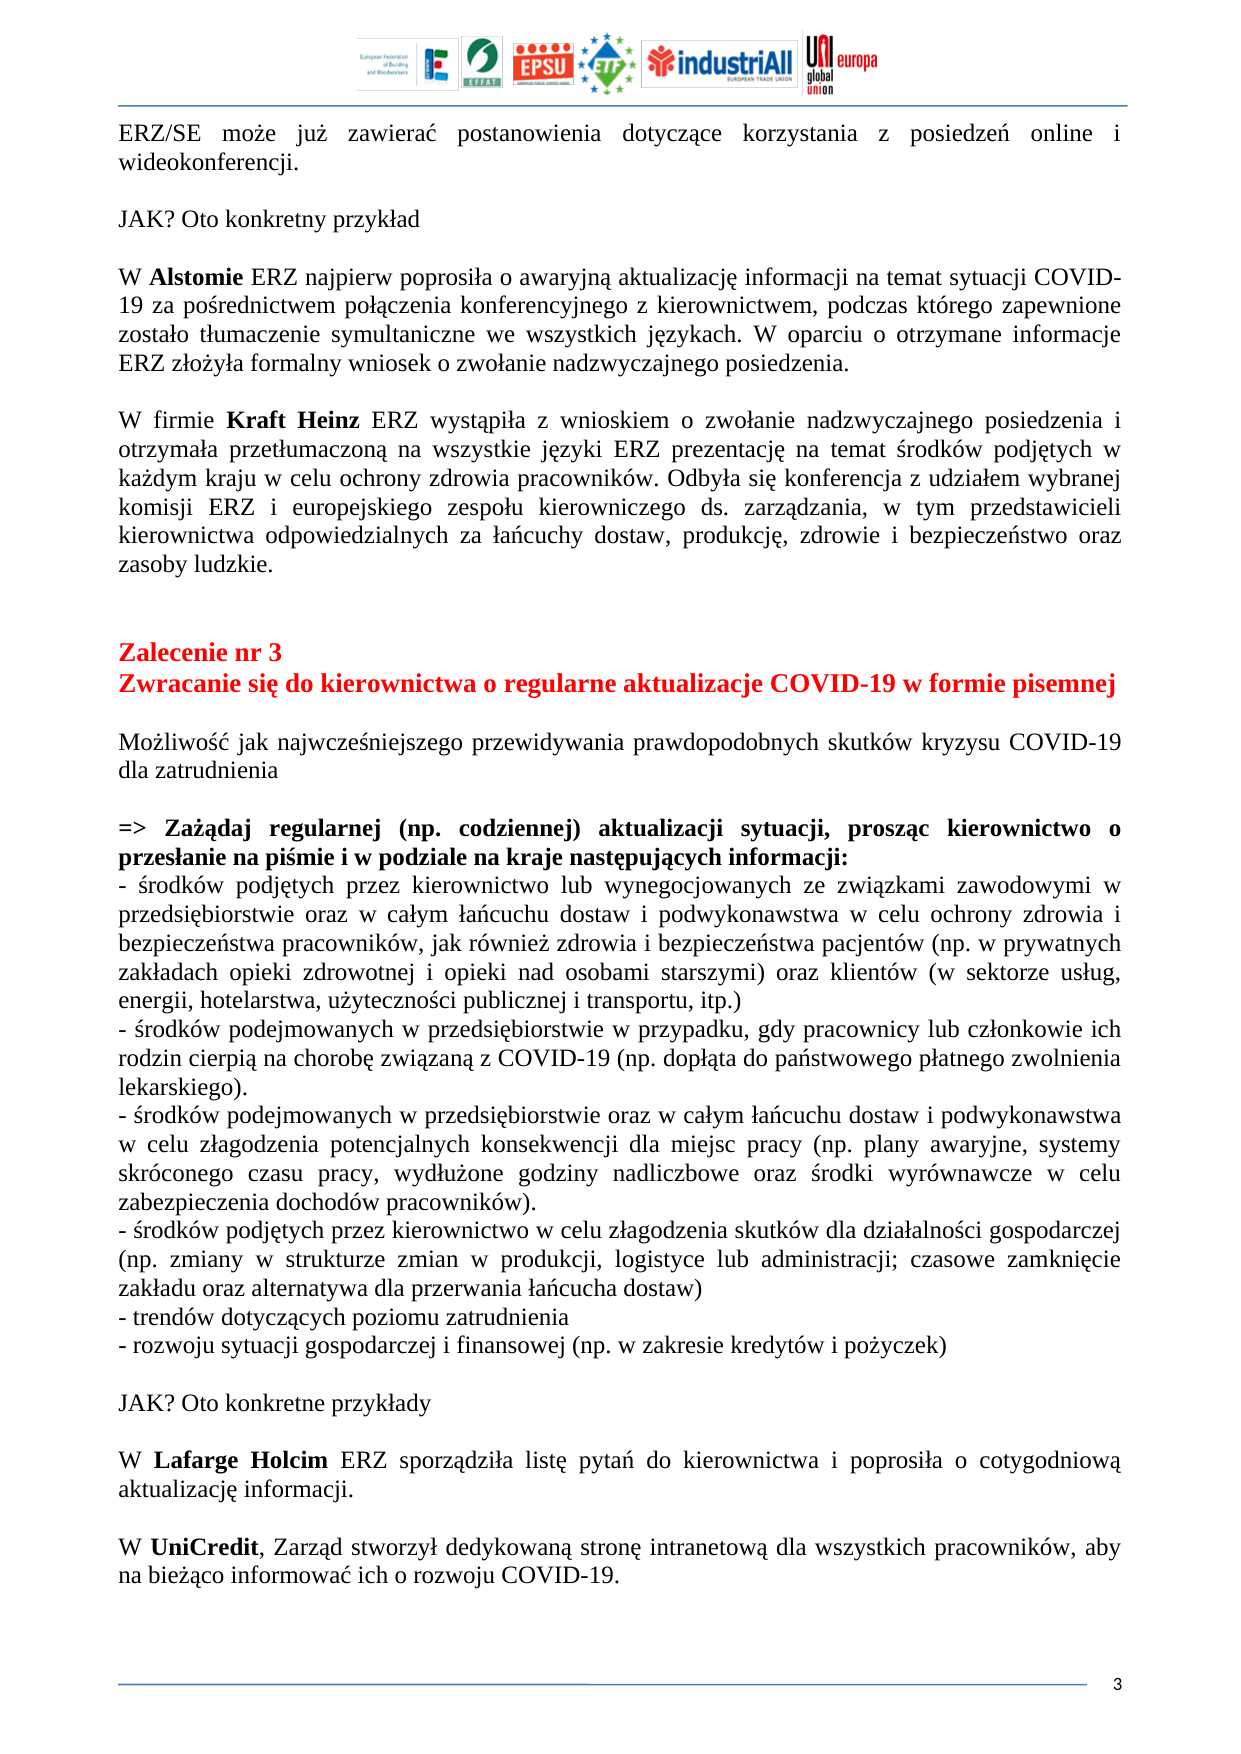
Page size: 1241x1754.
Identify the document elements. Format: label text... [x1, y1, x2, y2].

text JAK? Oto konkretny przykład [118, 204, 1122, 233]
text - środków podjętych przez kierownictwo lub wynegocjowanych ze związkami zawodowymi w przedsiębiorstwie oraz w całym łańcuchu dostaw i podwykonawstwa w celu ochrony zdrowia i bezpieczeństwa pracowników, jak również zdrowia i bezpieczeństwa pacjentów (np. w prywatnych zakładach opieki zdrowotnej i opieki nad osobami starszymi) oraz klientów (w sektorze usług, energii, hotelarstwa, użyteczności publicznej i transportu, itp.) [118, 870, 1122, 1014]
text W firmie Kraft Heinz ERZ wystąpiła z wnioskiem o zwołanie nadzwyczajnego posiedzenia i otrzymała przetłumaczoną na wszystkie języki ERZ prezentację na temat środków podjętych w każdym kraju w celu ochrony zdrowia pracowników. Odbyła się konferencja z udziałem wybranej komisji ERZ i europejskiego zespołu kierowniczego ds. zarządzania, w tym przedstawicieli kierownictwa odpowiedzialnych za łańcuchy dostaw, produkcję, zdrowie i bezpieczeństwo oraz zasoby ludzkie. [118, 406, 1122, 578]
picture [355, 30, 877, 96]
text - środków podejmowanych w przedsiębiorstwie oraz w całym łańcuchu dostaw i podwykonawstwa w celu złagodzenia potencjalnych konsekwencji dla miejsc pracy (np. plany awaryjne, systemy skróconego czasu pracy, wydłużone godziny nadliczbowe oraz środki wyrównawcze w celu zabezpieczenia dochodów pracowników). [118, 1100, 1122, 1215]
text W Alstomie ERZ najpierw poprosiła o awaryjną aktualizację informacji na temat sytuacji COVID-19 za pośrednictwem połączenia konferencyjnego z kierownictwem, podczas którego zapewnione zostało tłumaczenie symultaniczne we wszystkich językach. W oparciu o otrzymane informacje ERZ złożyła formalny wniosek o zwołanie nadzwyczajnego posiedzenia. [118, 262, 1122, 377]
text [118, 118, 1122, 176]
text W Lafarge Holcim ERZ sporządziła listę pytań do kierownictwa i poprosiła o cotygodniową aktualizację informacji. [118, 1445, 1122, 1503]
text - trendów dotyczących poziomu zatrudnienia [118, 1302, 1122, 1330]
text - środków podejmowanych w przedsiębiorstwie w przypadku, gdy pracownicy lub członkowie ich rodzin cierpią na chorobę związaną z COVID-19 (np. dopłąta do państwowego płatnego zwolnienia lekarskiego). [118, 1014, 1122, 1100]
text W UniCredit, Zarząd stworzył dedykowaną stronę intranetową dla wszystkich pracowników, aby na bieżąco informować ich o rozwoju COVID-19. [118, 1532, 1122, 1589]
text JAK? Oto konkretne przykłady [118, 1388, 1122, 1417]
text - środków podjętych przez kierownictwo w celu złagodzenia skutków dla działalności gospodarczej (np. zmiany w strukturze zmian w produkcji, logistyce lub administracji; czasowe zamknięcie zakładu oraz alternatywa dla przerwania łańcucha dostaw) [118, 1215, 1122, 1302]
text Zalecenie nr 3 [118, 636, 1122, 667]
text => Zażądaj regularnej (np. codziennej) aktualizacji sytuacji, prosząc kierownictwo o przesłanie na piśmie i w podziale na kraje następujących informacji: [118, 813, 1122, 870]
text Możliwość jak najwcześniejszego przewidywania prawdopodobnych skutków kryzysu COVID-19 dla zatrudnienia [118, 727, 1122, 784]
text - rozwoju sytuacji gospodarczej i finansowej (np. w zakresie kredytów i pożyczek) [118, 1330, 1122, 1359]
text Zwracanie się do kierownictwa o regularne aktualizacje COVID-19 w formie pisemnej [118, 667, 1122, 698]
